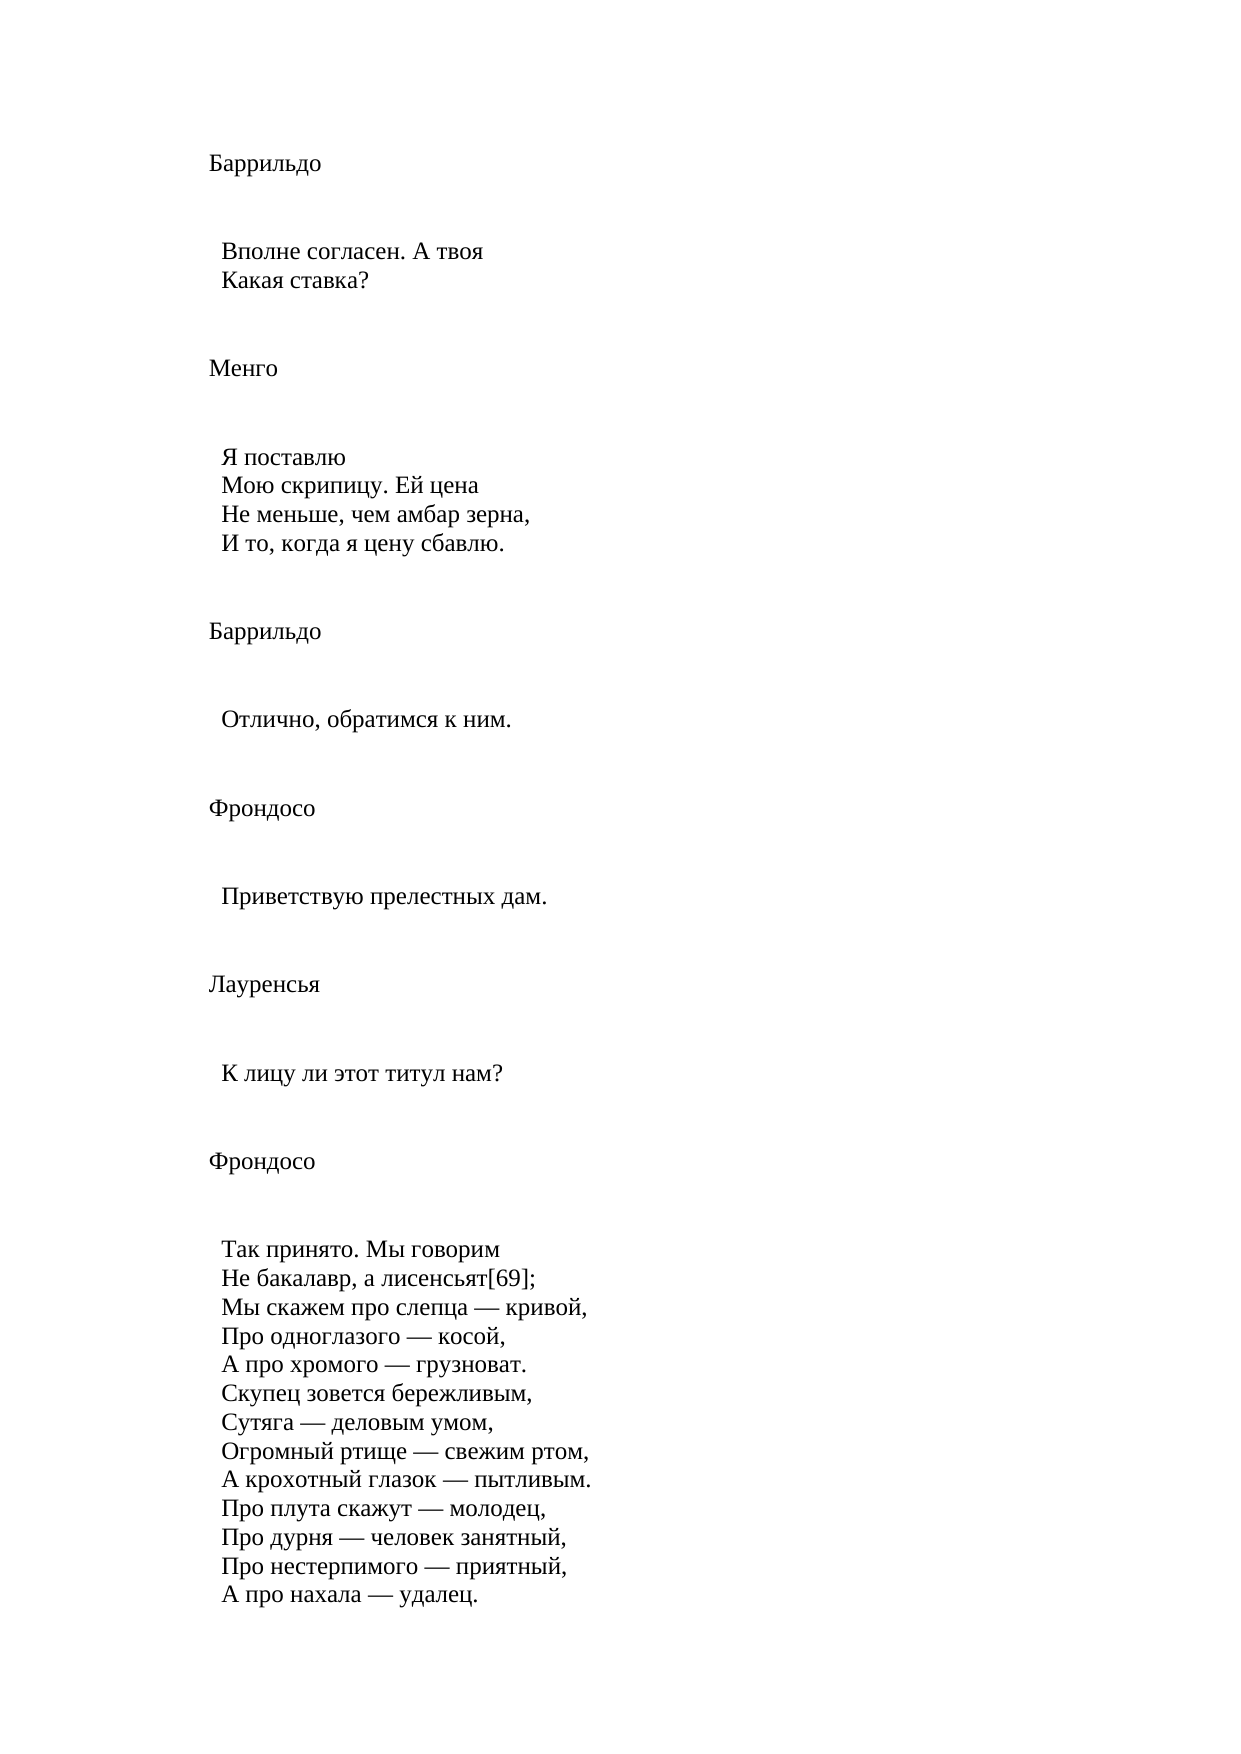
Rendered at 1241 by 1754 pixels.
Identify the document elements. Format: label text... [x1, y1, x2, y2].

text Так принято. Мы говорим [177, 1234, 1152, 1263]
text Не меньше, чем амбар зерна, [177, 499, 1152, 528]
text Менго [177, 353, 1152, 382]
text Про дурня — человек занятный, [177, 1522, 1152, 1551]
text Баррильдо [177, 148, 1152, 177]
text К лицу ли этот титул нам? [177, 1058, 1152, 1087]
text Фрондосо [177, 793, 1152, 822]
text Огромный ртище — свежим ртом, [177, 1436, 1152, 1464]
text Я поставлю [177, 442, 1152, 470]
text Сутяга — деловым умом, [177, 1407, 1152, 1436]
text Какая ставка? [177, 265, 1152, 294]
text А крохотный глазок — пытливым. [177, 1464, 1152, 1493]
text Лауренсья [177, 969, 1152, 998]
text Мою скрипицу. Ей цена [177, 470, 1152, 499]
text Приветствую прелестных дам. [177, 881, 1152, 910]
text Вполне согласен. А твоя [177, 236, 1152, 265]
text Не бакалавр, а лисенсьят[69]; [177, 1263, 1152, 1292]
text Про одноглазого — косой, [177, 1321, 1152, 1349]
text Баррильдо [177, 616, 1152, 645]
text Скупец зовется бережливым, [177, 1378, 1152, 1407]
text Про нестерпимого — приятный, [177, 1551, 1152, 1579]
text Мы скажем про слепца — кривой, [177, 1292, 1152, 1321]
text Отлично, обратимся к ним. [177, 704, 1152, 733]
text А про нахала — удалец. [177, 1579, 1152, 1608]
text И то, когда я цену сбавлю. [177, 528, 1152, 557]
text Фрондосо [177, 1146, 1152, 1175]
text Про плута скажут — молодец, [177, 1493, 1152, 1522]
text А про хромого — грузноват. [177, 1349, 1152, 1378]
